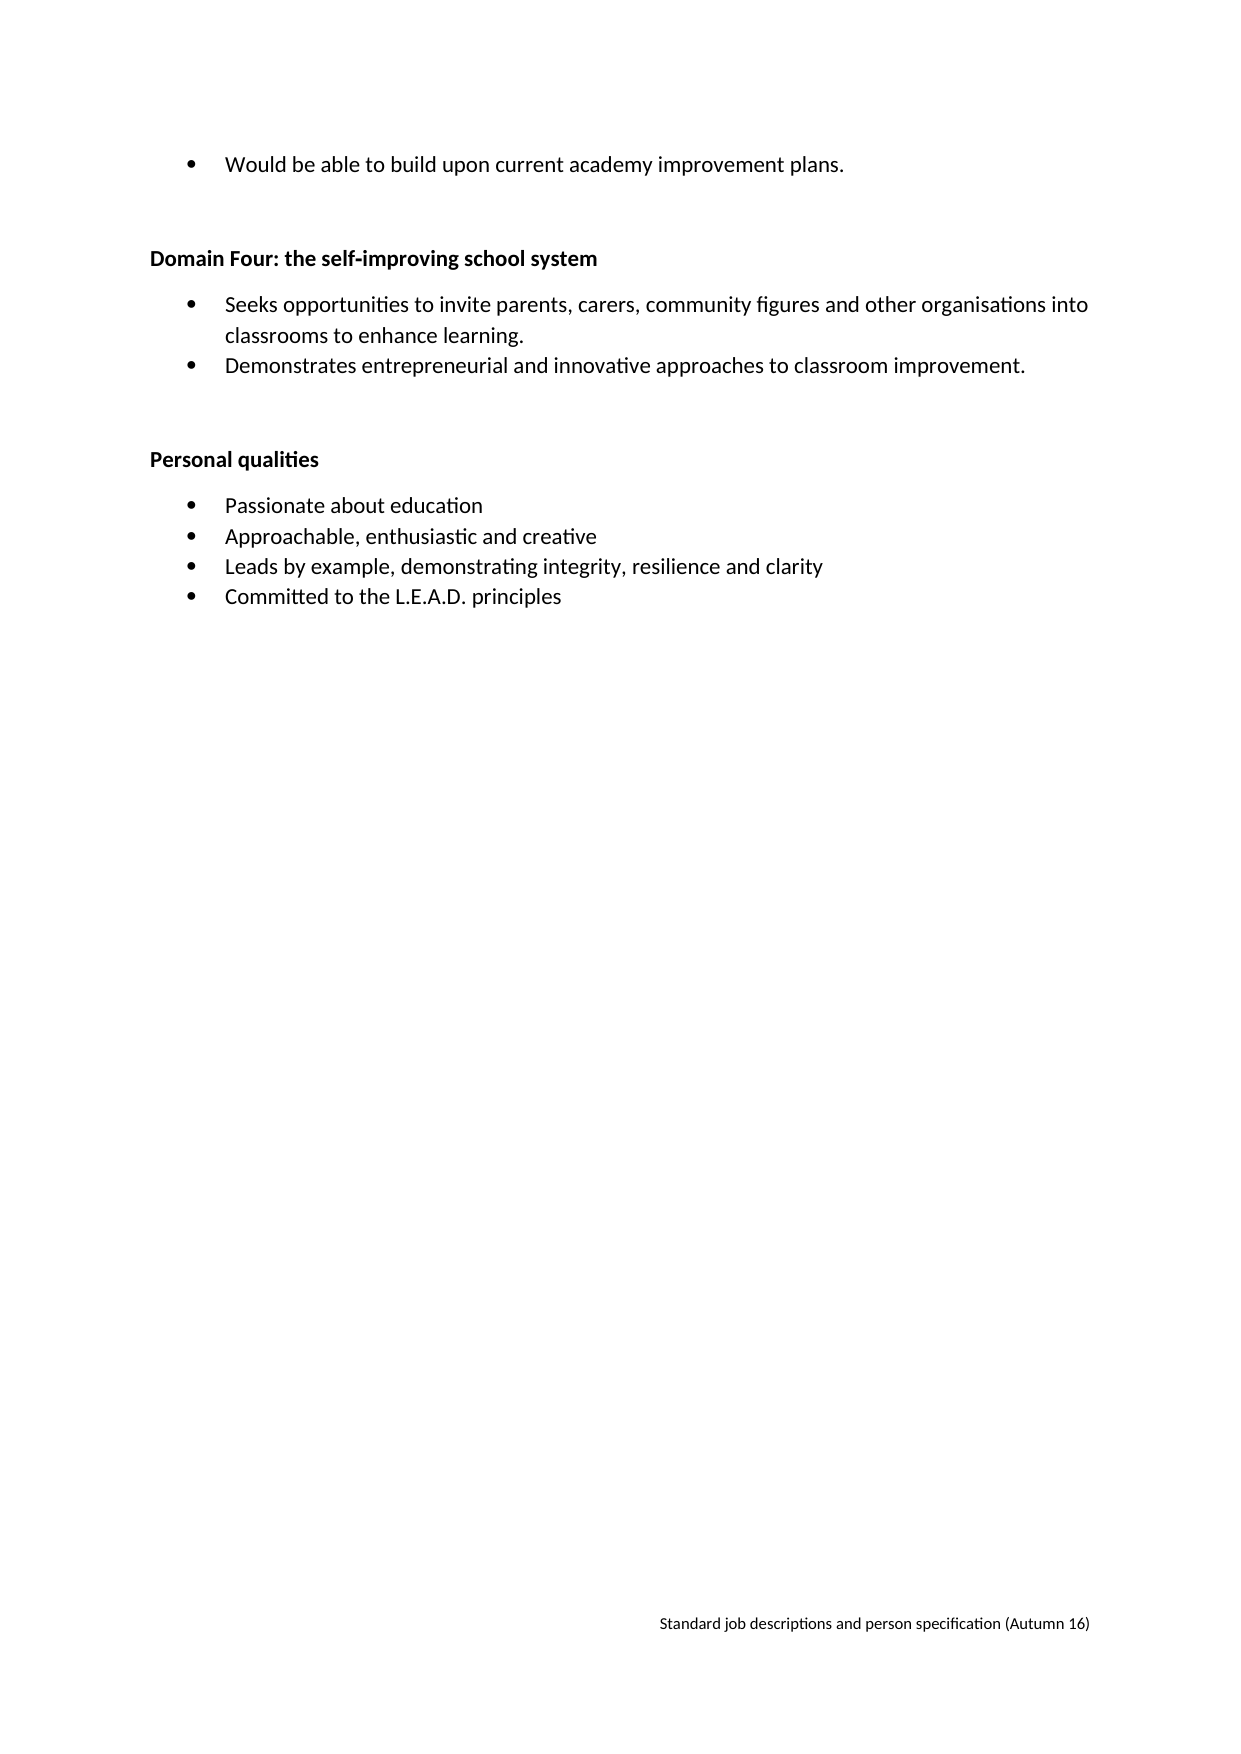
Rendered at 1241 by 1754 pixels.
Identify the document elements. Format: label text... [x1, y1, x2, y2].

list Approachable, enthusiastic and creative [187, 522, 1090, 550]
list Committed to the L.E.A.D. principles [187, 582, 1090, 610]
text Personal qualities [150, 445, 1090, 473]
list Demonstrates entrepreneurial and innovative approaches to classroom improvement. [187, 351, 1090, 379]
list Would be able to build upon current academy improvement plans. [187, 150, 1090, 178]
list Seeks opportunities to invite parents, carers, community figures and other organisations into classrooms to enhance learning. [187, 291, 1090, 349]
list Passionate about education [187, 492, 1090, 520]
text Domain Four: the self‐improving school system [150, 244, 1090, 272]
list Leads by example, demonstrating integrity, resilience and clarity [187, 552, 1090, 580]
